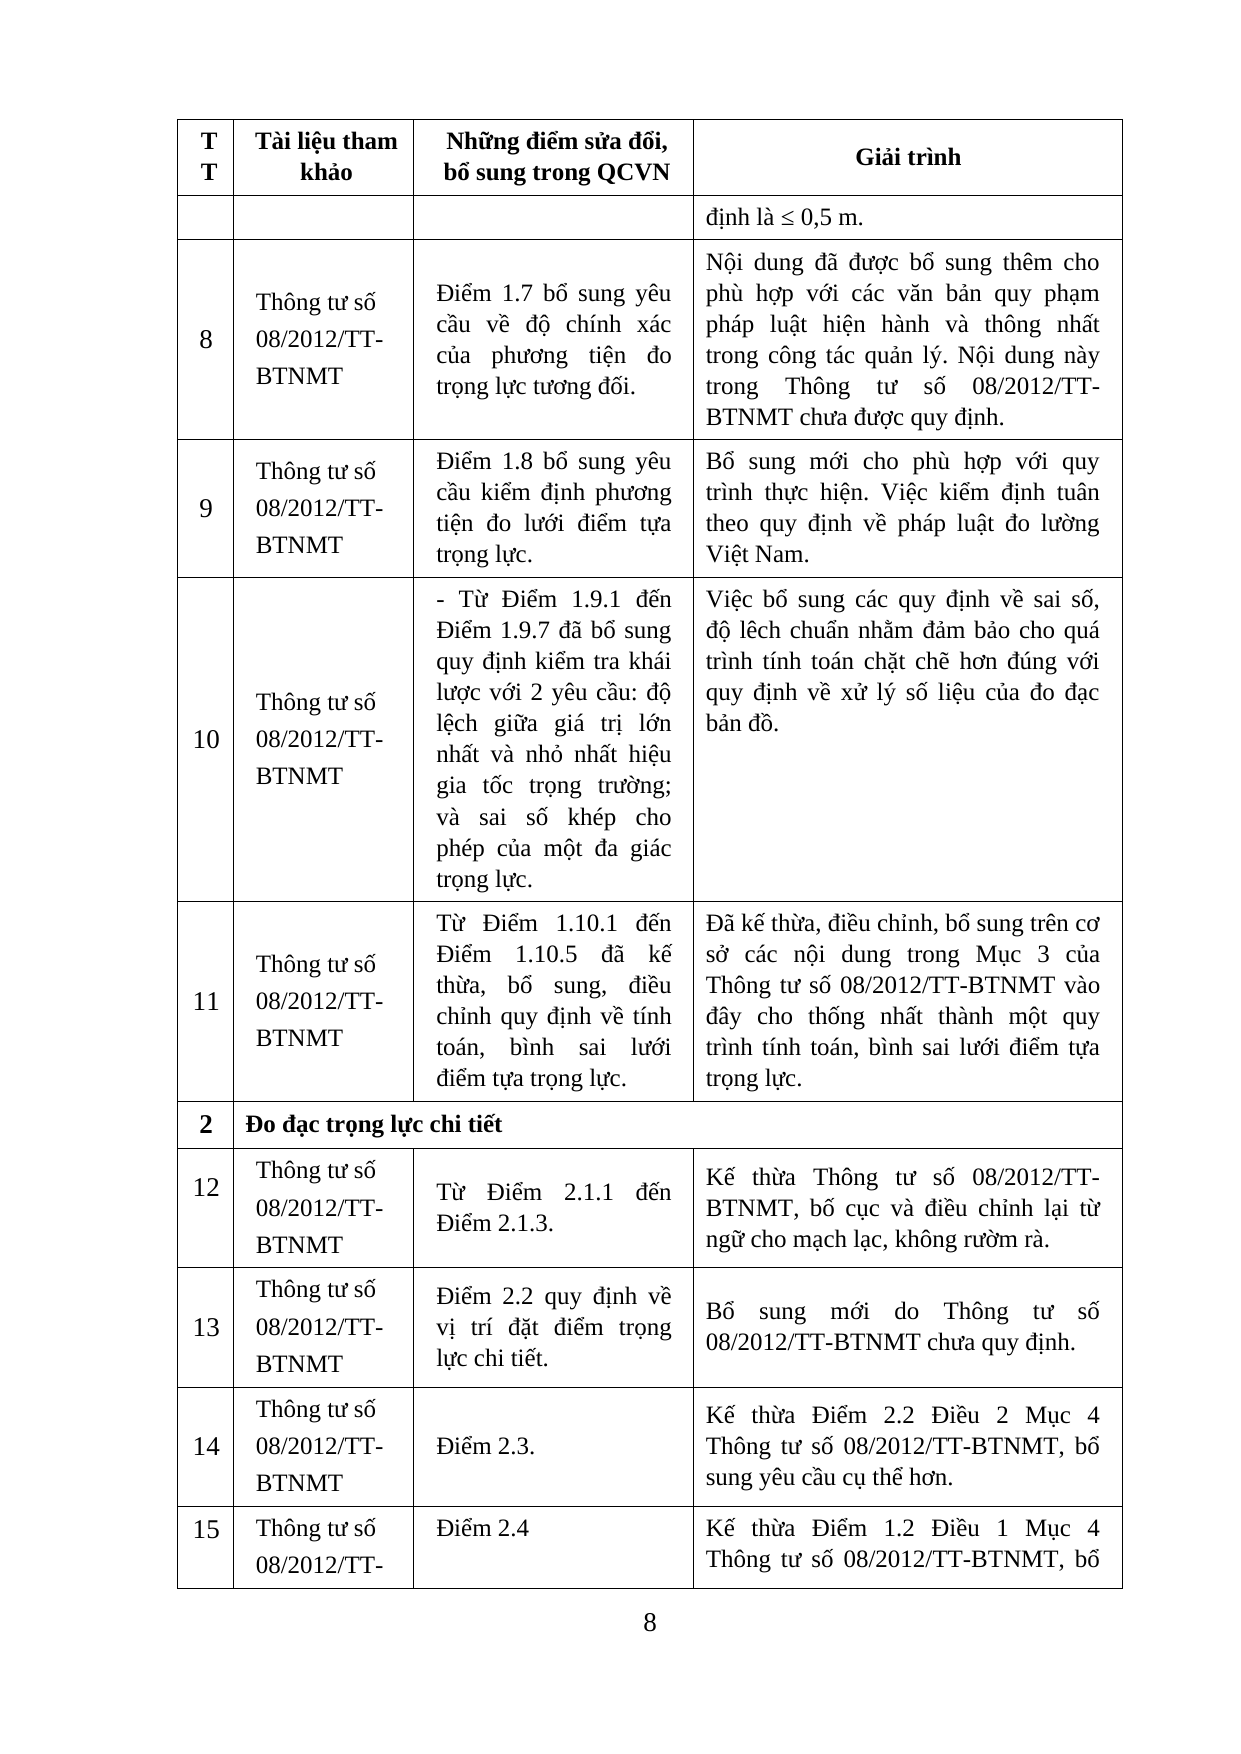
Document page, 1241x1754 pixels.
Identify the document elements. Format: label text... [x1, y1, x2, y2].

table_cell Thông tư số 08/2012/TT- BTNMT [234, 902, 413, 1101]
table_cell Từ Điểm 1.10.1 đến Điểm 1.10.5 đã kế thừa, bổ sung, điều chỉnh quy định về tính toán, bình sai lưới điểm tựa trọng lực. [414, 902, 693, 1101]
table_header Giải trình [694, 120, 1122, 194]
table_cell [414, 196, 693, 239]
table_header Tài liệu tham khảo [234, 120, 413, 194]
table_cell Điểm 2.4 [414, 1507, 693, 1588]
table_cell Điểm 2.2 quy định về vị trí đặt điểm trọng lực chi tiết. [414, 1268, 693, 1387]
table_cell Thông tư số 08/2012/TT- BTNMT [234, 1268, 413, 1387]
table_cell Thông tư số 08/2012/TT- BTNMT [234, 240, 413, 439]
table_cell Thông tư số 08/2012/TT- BTNMT [234, 1507, 413, 1588]
table_cell Điểm 1.8 bổ sung yêu cầu kiểm định phương tiện đo lưới điểm tựa trọng lực. [414, 440, 693, 577]
table_cell 13 [178, 1268, 233, 1387]
table_cell Thông tư số 08/2012/TT- BTNMT [234, 1388, 413, 1506]
table_cell Bổ sung mới cho phù hợp với quy trình thực hiện. Việc kiểm định tuân theo quy định về pháp luật đo lường Việt Nam. [694, 440, 1122, 577]
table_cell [694, 196, 1122, 239]
table_cell 8 [178, 240, 233, 439]
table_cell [694, 1507, 1122, 1588]
table_header TT [178, 120, 233, 194]
table_cell Kế thừa Thông tư số 08/2012/TT-BTNMT, bố cục và điều chỉnh lại từ ngữ cho mạch lạc, không rườm rà. [694, 1149, 1122, 1267]
table_cell Điểm 2.3. [414, 1388, 693, 1506]
table_cell 14 [178, 1388, 233, 1506]
table_cell 15 [178, 1507, 233, 1588]
table_cell Kế thừa Điểm 2.2 Điều 2 Mục 4 Thông tư số 08/2012/TT-BTNMT, bổ sung yêu cầu cụ thể hơn. [694, 1388, 1122, 1506]
table_cell - Từ Điểm 1.9.1 đến Điểm 1.9.7 đã bổ sung quy định kiểm tra khái lược với 2 yêu cầu: độ lệch giữa giá trị lớn nhất và nhỏ nhất hiệu gia tốc trọng trường; và sai số khép cho phép của một đa giác trọng lực. [414, 578, 693, 901]
table_cell Nội dung đã được bổ sung thêm cho phù hợp với các văn bản quy phạm pháp luật hiện hành và thông nhất trong công tác quản lý. Nội dung này trong Thông tư số 08/2012/TT-BTNMT chưa được quy định. [694, 240, 1122, 439]
table_cell Thông tư số 08/2012/TT- BTNMT [234, 578, 413, 901]
table_cell 9 [178, 440, 233, 577]
table_cell Đã kế thừa, điều chỉnh, bổ sung trên cơ sở các nội dung trong Mục 3 của Thông tư số 08/2012/TT-BTNMT vào đây cho thống nhất thành một quy trình tính toán, bình sai lưới điểm tựa trọng lực. [694, 902, 1122, 1101]
table_cell Việc bổ sung các quy định về sai số, độ lêch chuẩn nhằm đảm bảo cho quá trình tính toán chặt chẽ hơn đúng với quy định về xử lý số liệu của đo đạc bản đồ. [694, 578, 1122, 901]
table_cell 10 [178, 578, 233, 901]
table_cell Đo đạc trọng lực chi tiết [234, 1102, 1122, 1148]
table_cell Từ Điểm 2.1.1 đến Điểm 2.1.3. [414, 1149, 693, 1267]
table_cell Thông tư số 08/2012/TT- BTNMT [234, 1149, 413, 1267]
table_cell 12 [178, 1149, 233, 1267]
table_cell 11 [178, 902, 233, 1101]
table_cell Bổ sung mới do Thông tư số 08/2012/TT-BTNMT chưa quy định. [694, 1268, 1122, 1387]
table_header Những điểm sửa đổi, bổ sung trong QCVN [414, 120, 693, 194]
table_cell Điểm 1.7 bổ sung yêu cầu về độ chính xác của phương tiện đo trọng lực tương đối. [414, 240, 693, 439]
table_cell Thông tư số 08/2012/TT- BTNMT [234, 440, 413, 577]
table_cell 2 [178, 1102, 233, 1148]
